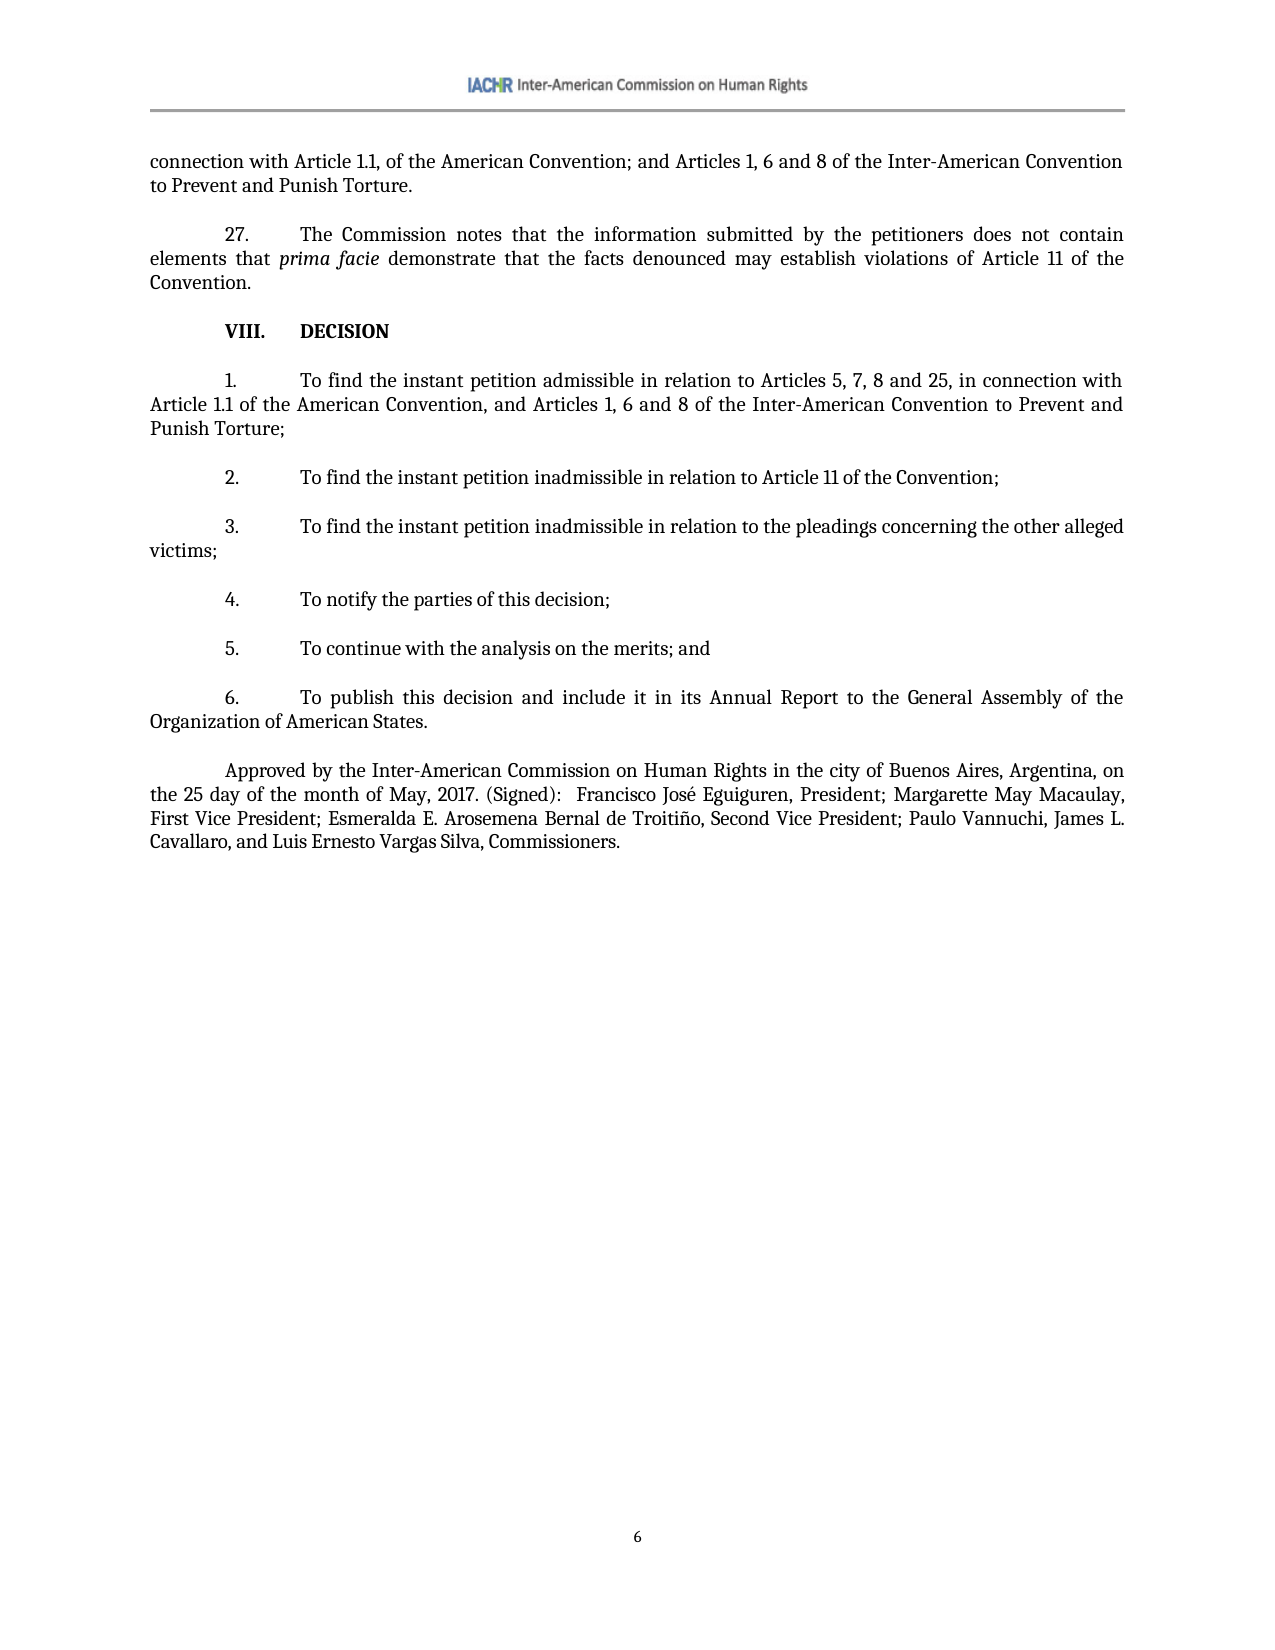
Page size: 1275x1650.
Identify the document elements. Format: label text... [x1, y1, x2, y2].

picture [456, 75, 819, 95]
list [150, 150, 1125, 198]
list VIII. DECISION [225, 320, 1125, 344]
list To find the instant petition admissible in relation to Articles 5, 7, 8 and 25, in connection with Article 1.1 of the American Convention, and Articles 1, 6 and 8 of the Inter-American Convention to Prevent and Punish Torture; [150, 369, 1125, 441]
list To find the instant petition inadmissible in relation to Article 11 of the Convention; [150, 466, 1125, 489]
text Approved by the Inter-American Commission on Human Rights in the city of Buenos Aires, Argentina, on the 25 day of the month of May, 2017. (Signed): Francisco José Eguiguren, President; Margarette May Macaulay, First Vice President; Esmeralda E. Arosemena Bernal de Troitiño, Second Vice President; Paulo Vannuchi, James L. Cavallaro, and Luis Ernesto Vargas Silva, Commissioners. [150, 758, 1125, 854]
list To publish this decision and include it in its Annual Report to the General Assembly of the Organization of American States. [150, 685, 1125, 733]
list The Commission notes that the information submitted by the petitioners does not contain elements that prima facie demonstrate that the facts denounced may establish violations of Article 11 of the Convention. [150, 223, 1125, 295]
list To notify the parties of this decision; [150, 587, 1125, 611]
list To continue with the analysis on the merits; and [150, 636, 1125, 660]
list To find the instant petition inadmissible in relation to the pleadings concerning the other alleged victims; [150, 514, 1125, 562]
